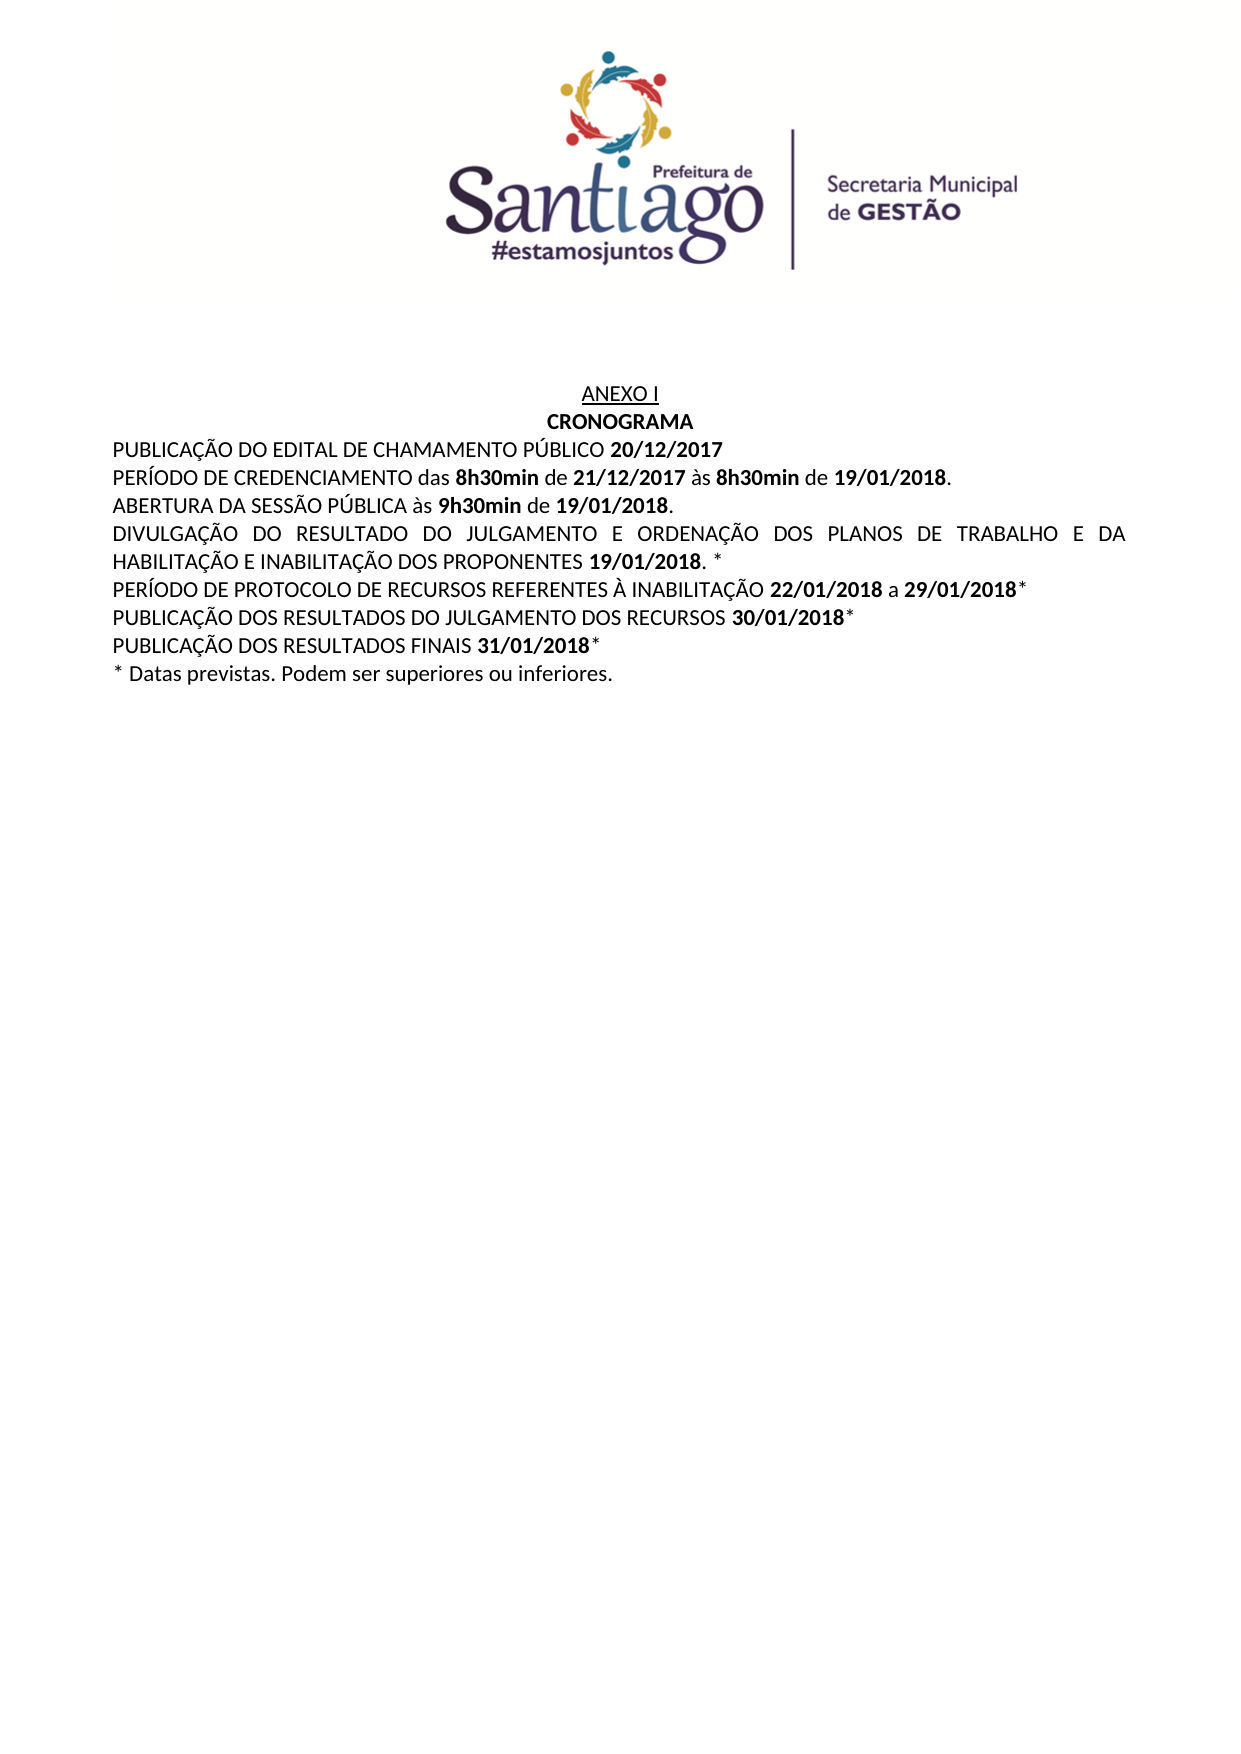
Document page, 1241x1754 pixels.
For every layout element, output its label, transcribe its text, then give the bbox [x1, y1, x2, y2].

text ANEXO I [112, 379, 1128, 407]
picture [112, 0, 1241, 295]
text PUBLICAÇÃO DOS RESULTADOS FINAIS 31/01/2018* [112, 631, 1128, 659]
text CRONOGRAMA [112, 407, 1128, 435]
text PERÍODO DE PROTOCOLO DE RECURSOS REFERENTES À INABILITAÇÃO 22/01/2018 a 29/01/2018* [112, 575, 1128, 603]
text PUBLICAÇÃO DO EDITAL DE CHAMAMENTO PÚBLICO 20/12/2017 [112, 435, 1128, 463]
text PERÍODO DE CREDENCIAMENTO das 8h30min de 21/12/2017 às 8h30min de 19/01/2018. [112, 463, 1128, 491]
text ABERTURA DA SESSÃO PÚBLICA às 9h30min de 19/01/2018. [112, 491, 1128, 519]
text DIVULGAÇÃO DO RESULTADO DO JULGAMENTO E ORDENAÇÃO DOS PLANOS DE TRABALHO E DA HABILITAÇÃO E INABILITAÇÃO DOS PROPONENTES 19/01/2018. * [112, 519, 1128, 575]
text * Datas previstas. Podem ser superiores ou inferiores. [112, 659, 1128, 687]
text PUBLICAÇÃO DOS RESULTADOS DO JULGAMENTO DOS RECURSOS 30/01/2018* [112, 603, 1128, 631]
